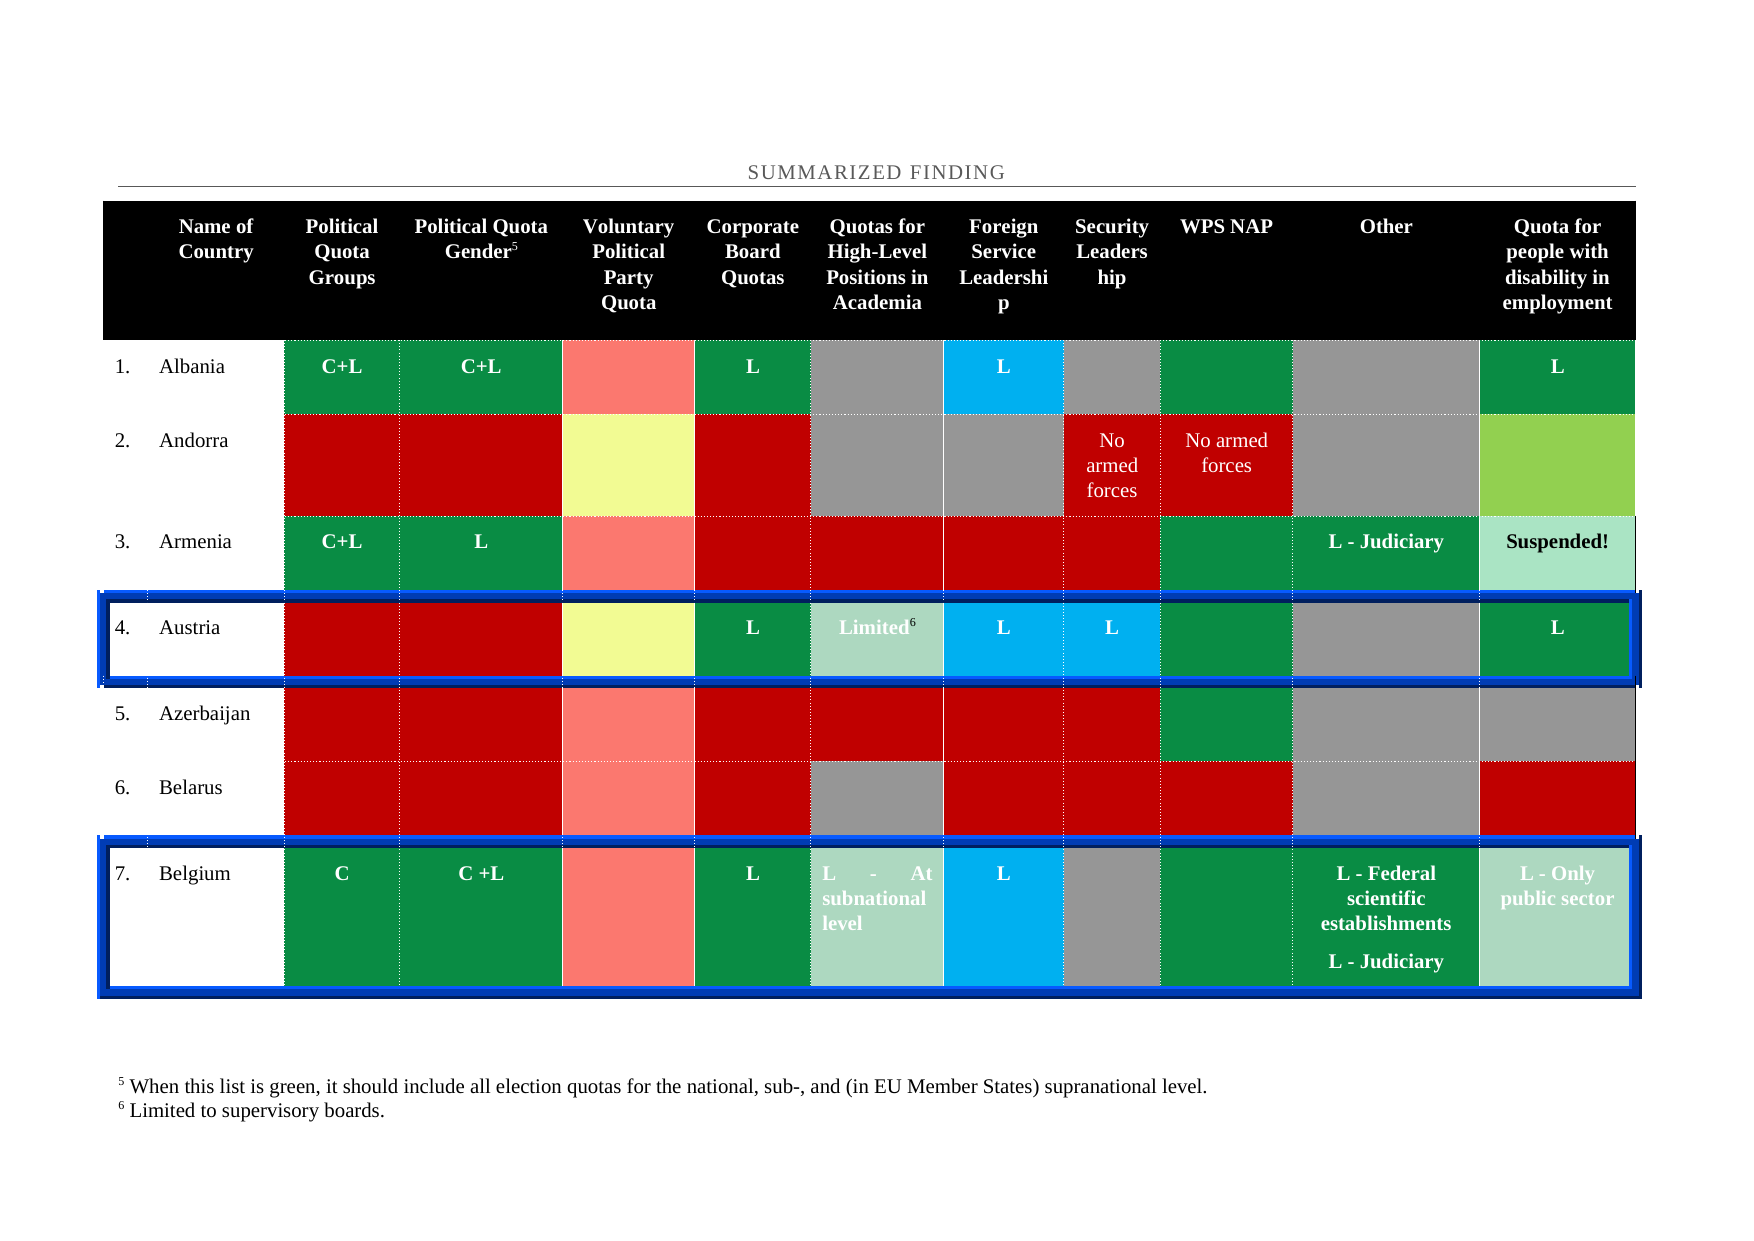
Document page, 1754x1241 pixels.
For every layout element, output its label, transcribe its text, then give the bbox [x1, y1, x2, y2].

table_cell [1293, 340, 1479, 414]
table_header Voluntary Political Party Quota [563, 202, 694, 340]
table_cell C+L [400, 340, 562, 414]
table_cell L [695, 340, 811, 414]
table_header Quota for people with disability in employment [1480, 202, 1635, 340]
table_cell [284, 761, 400, 835]
table_cell [563, 516, 694, 590]
table_cell No armed forces [1160, 414, 1293, 516]
table_cell [1064, 340, 1160, 414]
table_cell [944, 414, 1064, 516]
table_cell [1064, 848, 1160, 986]
subtitle Summarized Finding [118, 160, 1636, 186]
table_cell L - Only public sector [1480, 848, 1629, 986]
table_cell No armed forces [1064, 414, 1160, 516]
table_header Political Quota Gender [400, 202, 562, 340]
table_cell [563, 761, 694, 835]
table_cell L - Judiciary [1293, 516, 1479, 590]
table_cell Andorra [148, 414, 284, 516]
table_cell L [944, 340, 1064, 414]
table_cell [1293, 603, 1479, 676]
table_cell Armenia [148, 516, 284, 590]
table_cell Austria [148, 603, 284, 676]
table_header Political Quota Groups [285, 202, 399, 340]
table_cell L - At subnational level [811, 848, 943, 986]
table_cell L [1064, 603, 1160, 676]
table_header [104, 202, 147, 340]
table_cell [1064, 688, 1160, 761]
table_cell L [695, 603, 811, 676]
table_cell L [400, 516, 562, 590]
table_cell C +L [400, 848, 562, 986]
table_cell [695, 414, 811, 516]
table_cell [103, 414, 148, 516]
table_cell L [944, 603, 1064, 676]
table_cell L [695, 848, 811, 986]
table_cell [1160, 340, 1293, 414]
table_cell [1480, 688, 1635, 761]
table_cell [1160, 516, 1293, 590]
table_cell [1480, 414, 1635, 516]
table_header Name of Country [148, 202, 284, 340]
table_cell C+L [284, 516, 400, 590]
table_cell L [944, 848, 1064, 986]
table_header Security Leadership [1064, 202, 1160, 340]
table_cell [811, 761, 943, 835]
table_cell L [1480, 603, 1629, 676]
table_cell L [1480, 340, 1635, 414]
table_cell [103, 340, 148, 414]
table_cell Azerbaijan [148, 688, 284, 761]
table_cell [563, 414, 694, 516]
table_cell [811, 516, 943, 590]
table_cell [944, 688, 1064, 761]
table_cell L - Federal scientific establishments L - Judiciary [1293, 848, 1479, 986]
table_header Quotas for High-Level Positions in Academia [811, 202, 943, 340]
table_cell Suspended! [1480, 516, 1635, 590]
table_cell [284, 603, 400, 676]
table_cell [103, 686, 148, 761]
table_cell [944, 761, 1064, 835]
table_cell [284, 688, 400, 761]
table_cell [110, 848, 148, 986]
table_cell [400, 761, 562, 835]
table_header Other [1293, 202, 1479, 340]
table_cell Limited [811, 603, 943, 676]
table_cell [1160, 688, 1293, 761]
table_cell C [284, 848, 400, 986]
table_cell [563, 603, 694, 676]
table_header Foreign Service Leadership [944, 202, 1063, 340]
table_header Corporate Board Quotas [695, 202, 810, 340]
table_cell [695, 516, 811, 590]
table_cell [563, 688, 694, 761]
table_cell Belgium [148, 848, 284, 986]
table_cell [1293, 414, 1479, 516]
table_cell [1064, 516, 1160, 590]
table_cell [400, 414, 562, 516]
table_cell [695, 688, 811, 761]
table_cell [1480, 761, 1635, 835]
table_cell [110, 603, 148, 676]
table_cell [103, 516, 148, 590]
table_cell Albania [148, 340, 284, 414]
table_cell [811, 340, 943, 414]
table_cell [563, 340, 694, 414]
table_cell [1160, 848, 1293, 986]
table_cell [400, 603, 562, 676]
table_cell [563, 848, 694, 986]
table_cell [103, 761, 148, 835]
table_header WPS NAP [1161, 202, 1292, 340]
table_cell [695, 761, 811, 835]
table_cell [1160, 603, 1293, 676]
table_cell C+L [284, 340, 400, 414]
table_cell [1160, 761, 1293, 835]
table_cell [1293, 688, 1479, 761]
table_cell [1293, 761, 1479, 835]
table_cell [811, 414, 943, 516]
table_cell [811, 688, 943, 761]
table_cell [944, 516, 1064, 590]
table_cell [1064, 761, 1160, 835]
table_cell [284, 414, 400, 516]
table_cell Belarus [148, 761, 284, 835]
table_cell [400, 688, 562, 761]
